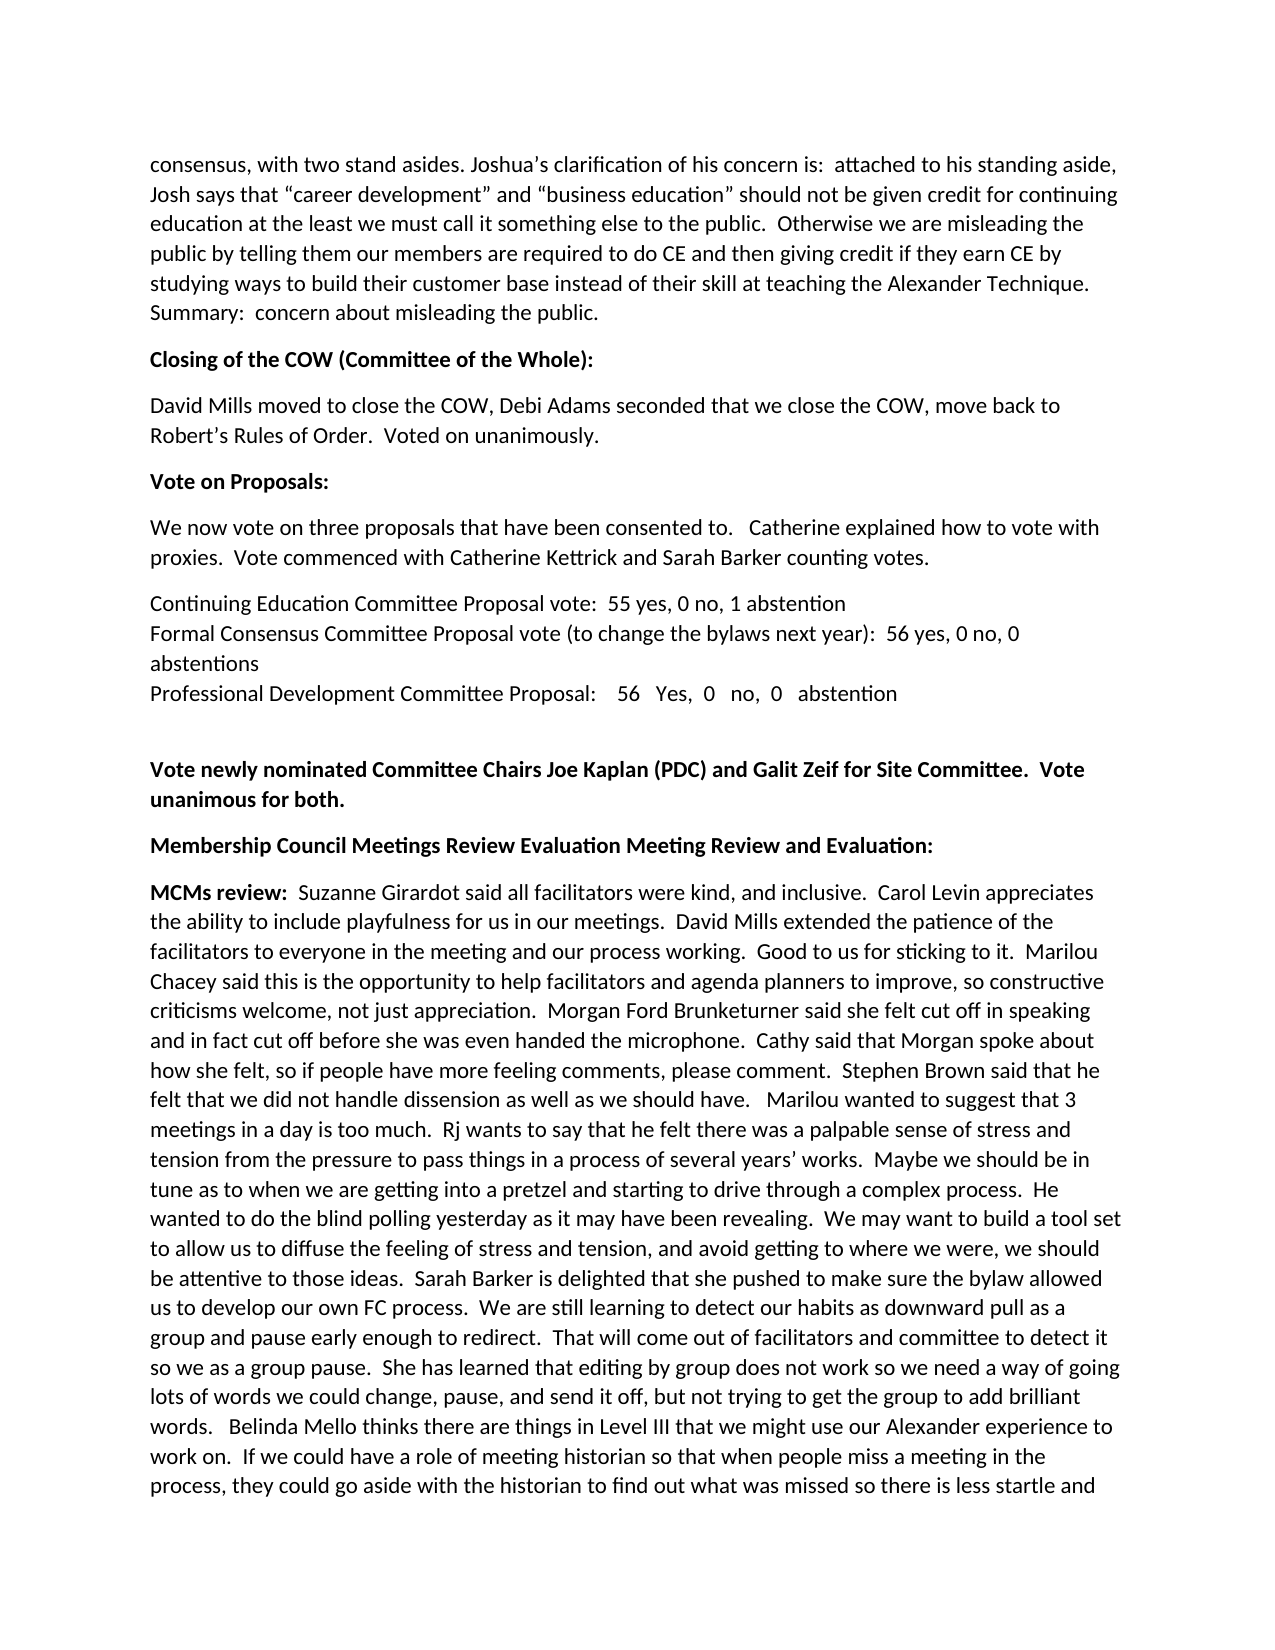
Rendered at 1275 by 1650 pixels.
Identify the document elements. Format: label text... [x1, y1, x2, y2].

text Membership Council Meetings Review Evaluation Meeting Review and Evaluation: [150, 831, 1125, 859]
text Closing of the COW (Committee of the Whole): [150, 345, 1125, 373]
text David Mills moved to close the COW, Debi Adams seconded that we close the COW, move back to Robert’s Rules of Order. Voted on unanimously. [150, 391, 1125, 449]
text Vote on Proposals: [150, 467, 1125, 495]
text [150, 150, 1125, 326]
text Continuing Education Committee Proposal vote: 55 yes, 0 no, 1 abstention Formal Consensus Committee Proposal vote (to change the bylaws next year): 56 yes, 0 no, 0 abstentions Professional Development Committee Proposal: 56 Yes, 0 no, 0 abstention [150, 589, 1125, 737]
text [150, 878, 1125, 1499]
text Vote newly nominated Committee Chairs Joe Kaplan (PDC) and Galit Zeif for Site Committee. Vote unanimous for both. [150, 755, 1125, 813]
text We now vote on three proposals that have been consented to. Catherine explained how to vote with proxies. Vote commenced with Catherine Kettrick and Sarah Barker counting votes. [150, 513, 1125, 571]
